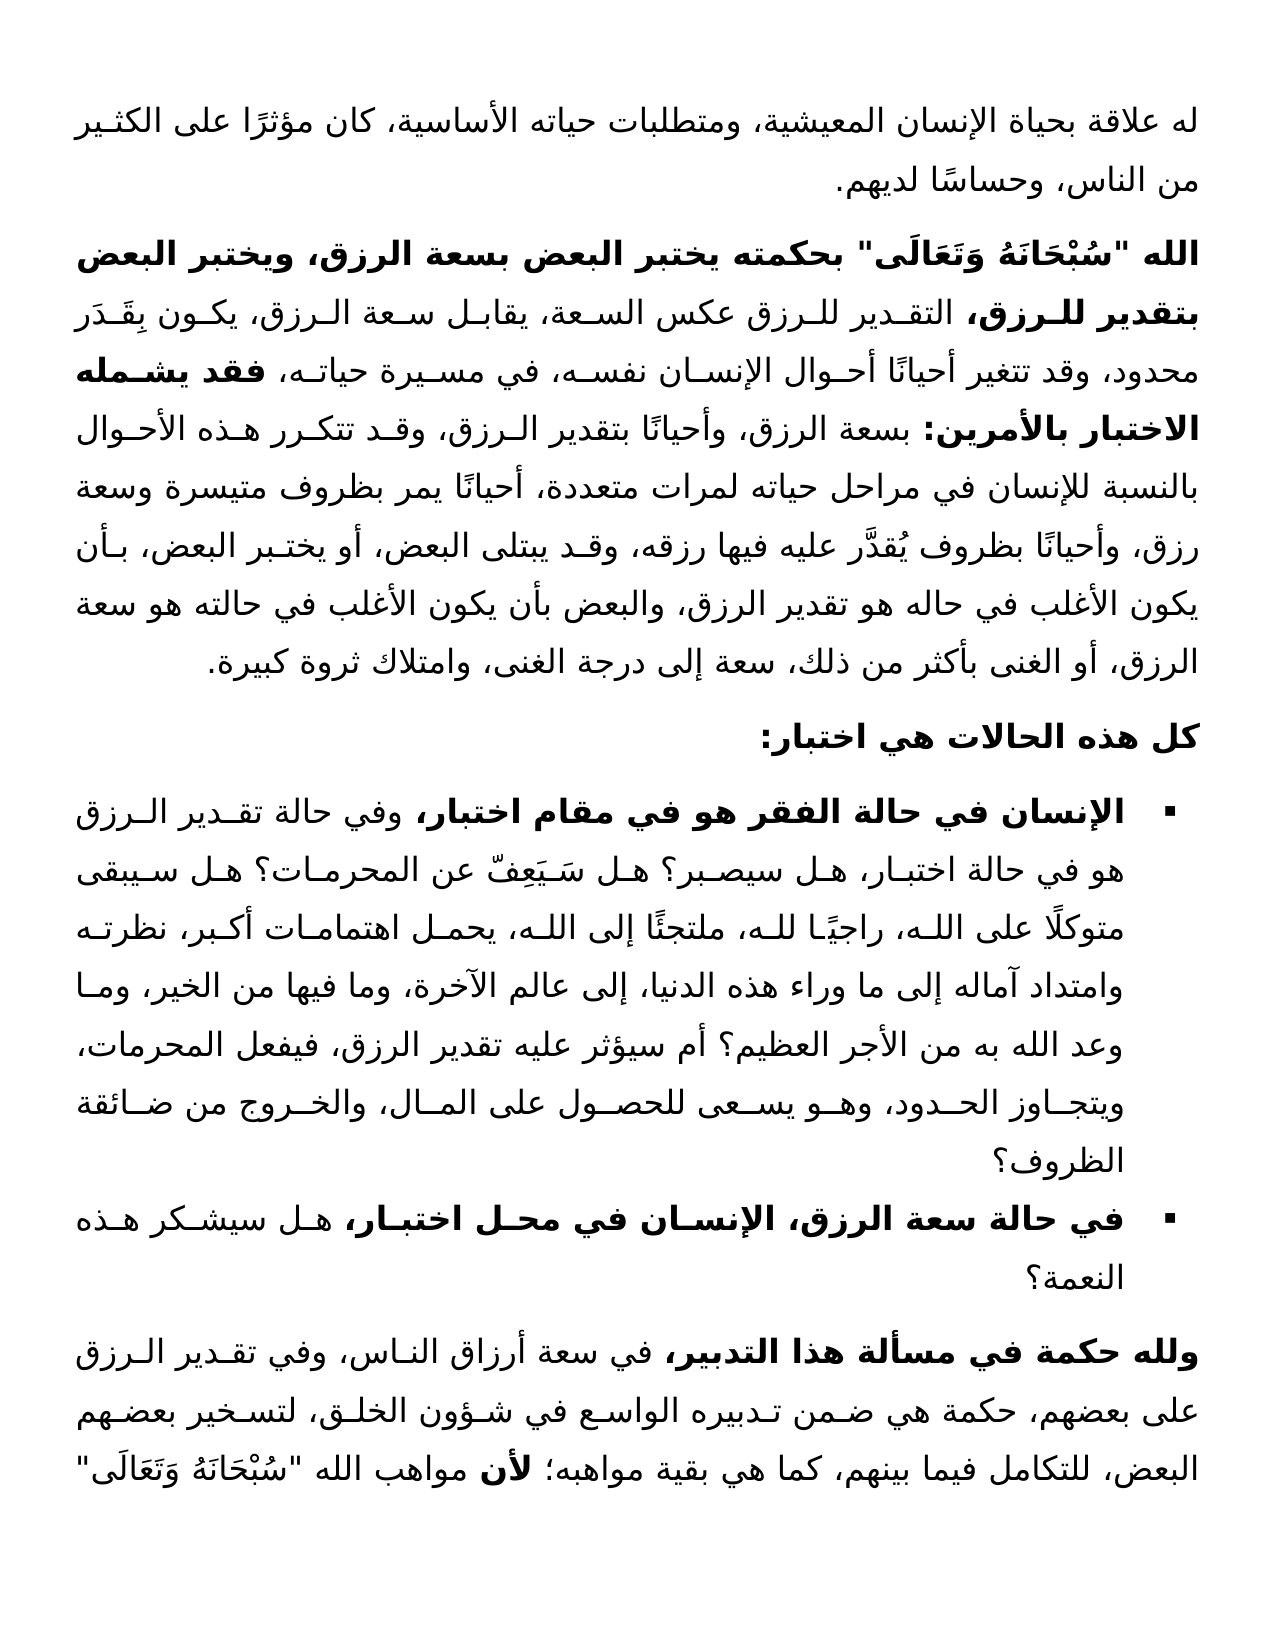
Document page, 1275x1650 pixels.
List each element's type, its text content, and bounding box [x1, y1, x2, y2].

list في حالة سعة الرزق، الإنسان في محل اختبار، هل سيشكر هذه النعمة؟ [75, 1200, 1162, 1297]
text كل هذه الحالات هي اختبار: [75, 717, 1200, 756]
list الإنسان في حالة الفقر هو في مقام اختبار، وفي حالة تقدير الرزق هو في حالة اختبار، هل سيصبر؟ هل سَيَعِفّ عن المحرمات؟ هل سيبقى متوكلًا على الله، راجيًا لله، ملتجئًا إلى الله، يحمل اهتمامات أكبر، نظرته وامتداد آماله إلى ما وراء هذه الدنيا، إلى عالم الآخرة، وما فيها من الخير، وما وعد الله به من الأجر العظيم؟ أم سيؤثر عليه تقدير الرزق، فيفعل المحرمات، ويتجاوز الحدود، وهو يسعى للحصول على المال، والخروج من ضائقة الظروف؟ [75, 792, 1162, 1181]
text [75, 102, 1200, 199]
text الله "سُبْحَانَهُ وَتَعَالَى" بحكمته يختبر البعض بسعة الرزق، ويختبر البعض بتقدير للرزق، التقدير للرزق عكس السعة، يقابل سعة الرزق، يكون بِقَدَر محدود، وقد تتغير أحيانًا أحوال الإنسان نفسه، في مسيرة حياته، فقد يشمله الاختبار بالأمرين: بسعة الرزق، وأحيانًا بتقدير الرزق، وقد تتكرر هذه الأحوال بالنسبة للإنسان في مراحل حياته لمرات متعددة، أحيانًا يمر بظروف متيسرة وسعة رزق، وأحيانًا بظروف يُقدَّر عليه فيها رزقه، وقد يبتلى البعض، أو يختبر البعض، بأن يكون الأغلب في حاله هو تقدير الرزق، والبعض بأن يكون الأغلب في حالته هو سعة الرزق، أو الغنى بأكثر من ذلك، سعة إلى درجة الغنى، وامتلاك ثروة كبيرة. [75, 235, 1200, 681]
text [75, 1333, 1200, 1488]
